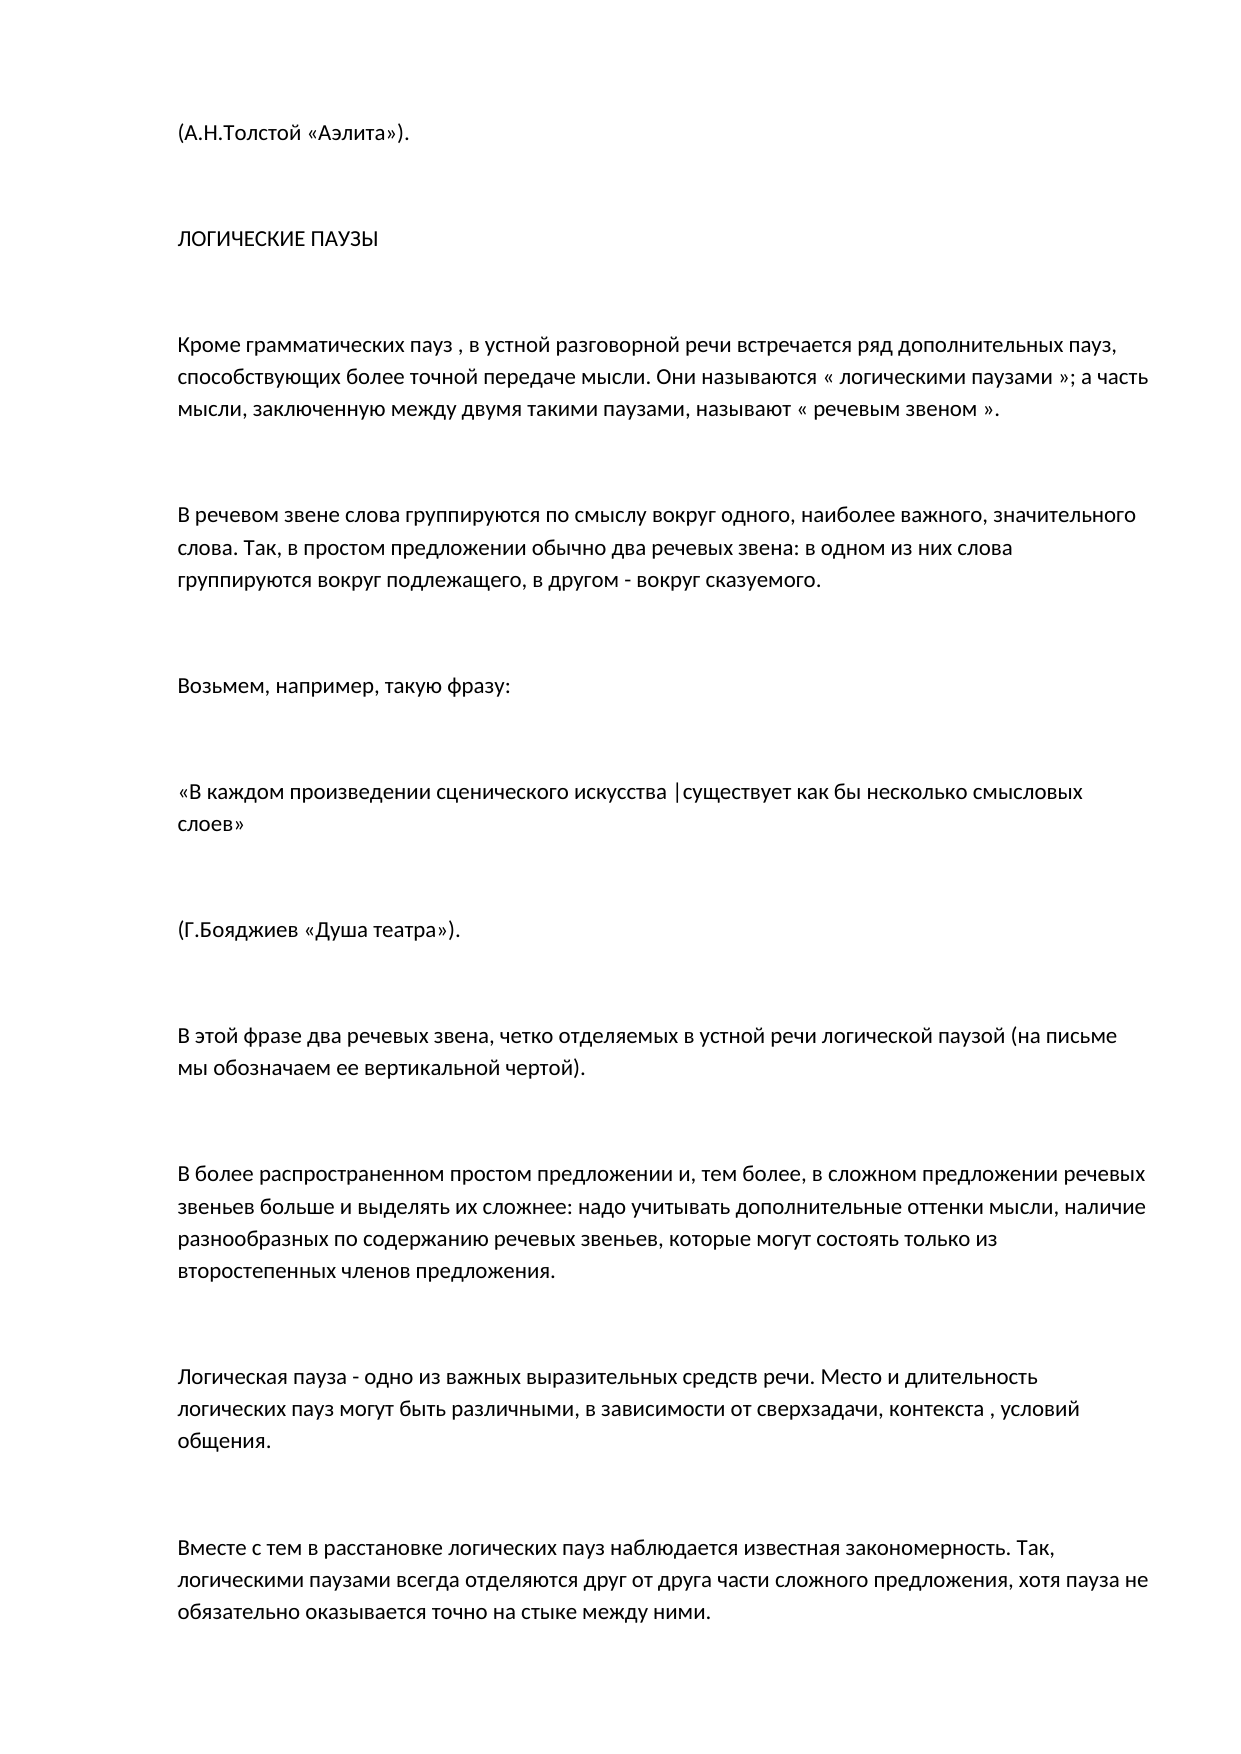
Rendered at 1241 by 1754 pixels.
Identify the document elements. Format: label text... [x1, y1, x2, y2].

text В этой фразе два речевых звена, четко отделяемых в устной речи логической паузой (на письме мы обозначаем ее вертикальной чертой). [177, 1021, 1152, 1082]
text «В каждом произведении сценического искусства |существует как бы несколько смысловых слоев» [177, 777, 1152, 837]
text ЛОГИЧЕСКИЕ ПАУЗЫ [177, 224, 1152, 252]
text (А.Н.Толстой «Аэлита»). [177, 118, 1152, 146]
text Логическая пауза - одно из важных выразительных средств речи. Место и длительность логических пауз могут быть различными, в зависимости от сверхзадачи, контекста , условий общения. [177, 1362, 1152, 1454]
text В речевом звене слова группируются по смыслу вокруг одного, наиболее важного, значительного слова. Так, в простом предложении обычно два речевых звена: в одном из них слова группируются вокруг подлежащего, в другом - вокруг сказуемого. [177, 501, 1152, 593]
text В более распространенном простом предложении и, тем более, в сложном предложении речевых звеньев больше и выделять их сложнее: надо учитывать дополнительные оттенки мысли, наличие разнообразных по содержанию речевых звеньев, которые могут состоять только из второстепенных членов предложения. [177, 1159, 1152, 1284]
text Возьмем, например, такую фразу: [177, 671, 1152, 699]
text Вместе с тем в расстановке логических пауз наблюдается известная закономерность. Так, логическими паузами всегда отделяются друг от друга части сложного предложения, хотя пауза не обязательно оказывается точно на стыке между ними. [177, 1533, 1152, 1625]
text Кроме грамматических пауз , в устной разговорной речи встречается ряд дополнительных пауз, способствующих более точной передаче мысли. Они называются « логическими паузами »; а часть мысли, заключенную между двумя такими паузами, называют « речевым звеном ». [177, 330, 1152, 423]
text (Г.Бояджиев «Душа театра»). [177, 915, 1152, 943]
